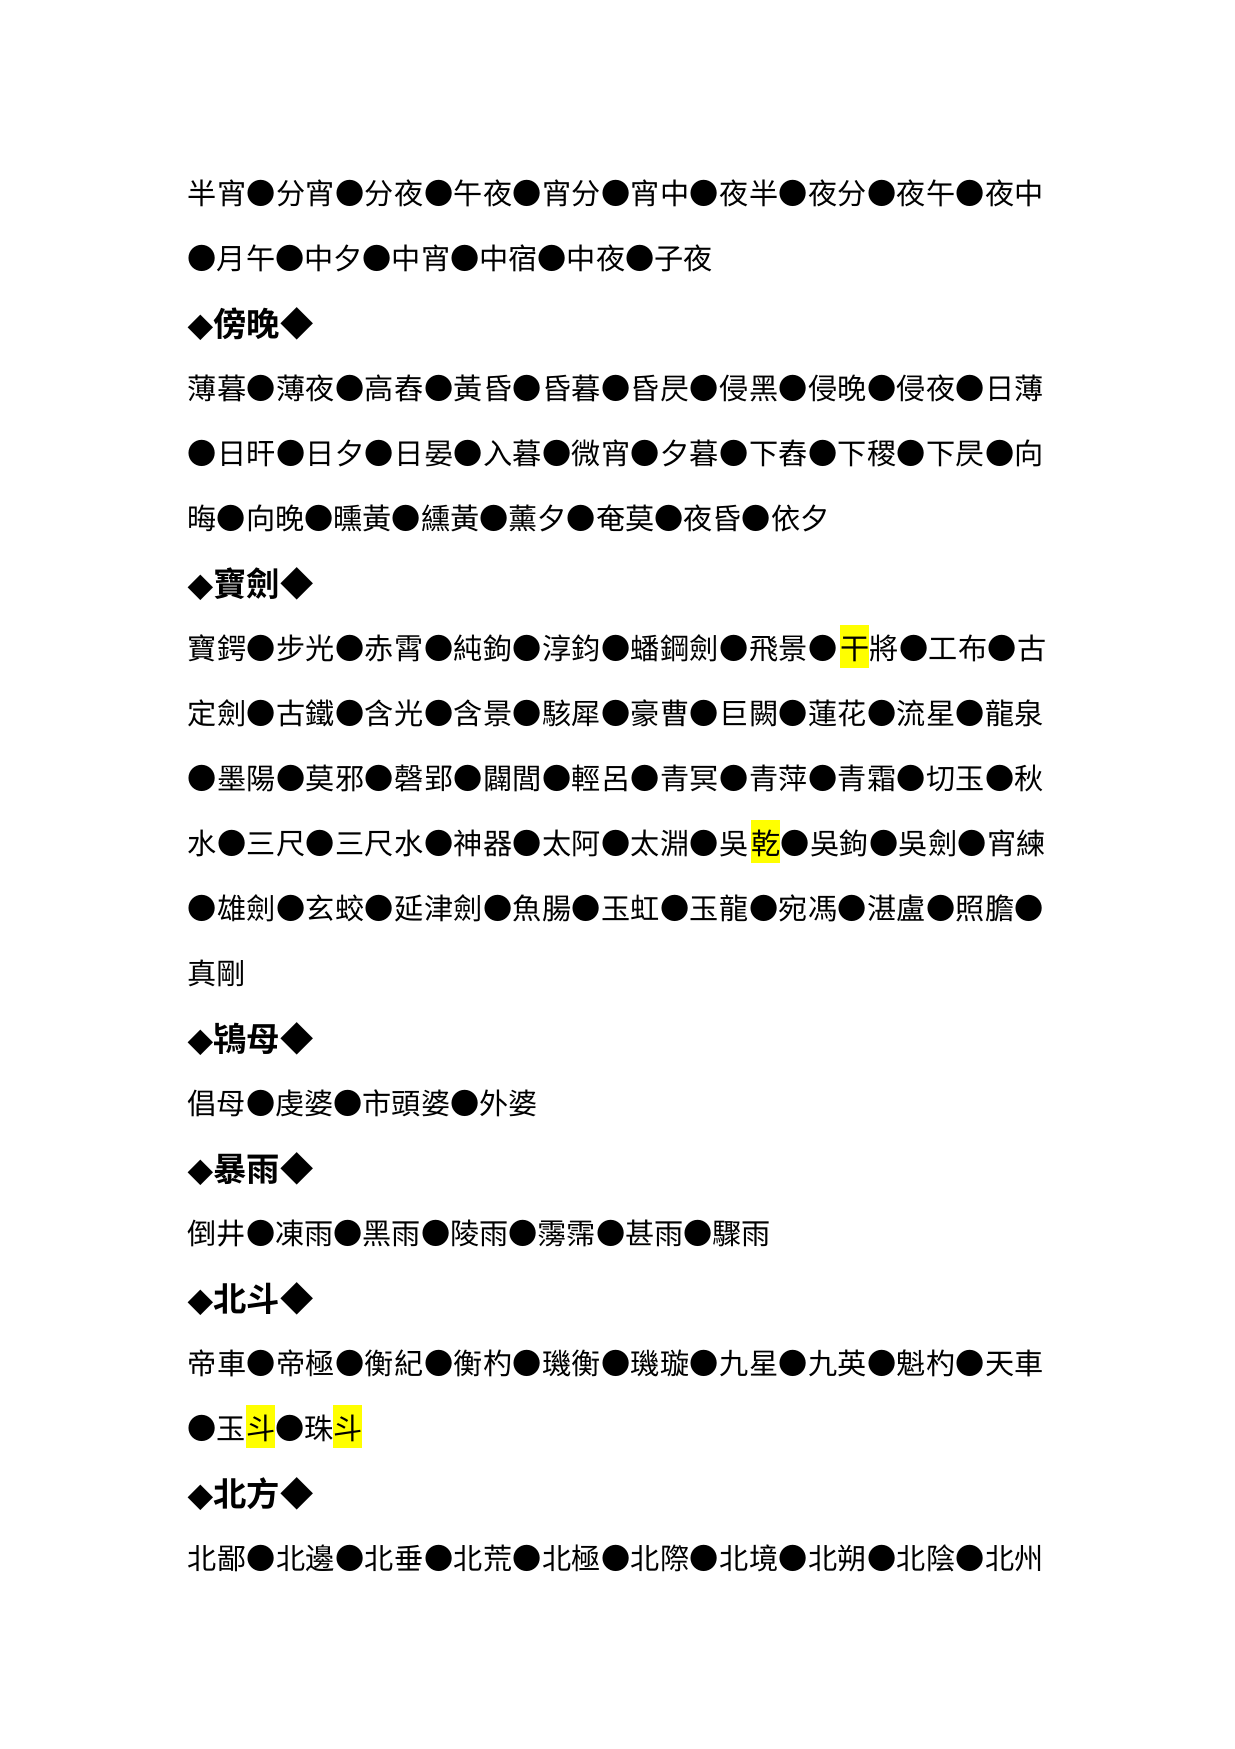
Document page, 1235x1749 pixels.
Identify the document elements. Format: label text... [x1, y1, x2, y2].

text ◆寶劍◆ [187, 549, 1047, 614]
text 帝車●帝極●衡紀●衡杓●璣衡●璣璇●九星●九英●魁杓●天車●玉斗●珠斗 [187, 1329, 1047, 1459]
text ◆傍晚◆ [187, 289, 1047, 354]
text 薄暮●薄夜●高舂●黃昏●昏暮●昏昃●侵黑●侵晚●侵夜●日薄●日旰●日夕●日晏●入暮●微宵●夕暮●下舂●下稷●下昃●向晦●向晚●曛黃●纁黃●薰夕●奄莫●夜昏●依夕 [187, 354, 1047, 549]
text 半宵●分宵●分夜●午夜●宵分●宵中●夜半●夜分●夜午●夜中●月午●中夕●中宵●中宿●中夜●子夜 [187, 159, 1047, 289]
text ◆暴雨◆ [187, 1134, 1047, 1199]
text 倡母●虔婆●市頭婆●外婆 [187, 1069, 1047, 1134]
text ◆北方◆ [187, 1459, 1047, 1524]
text 倒井●凍雨●黑雨●陵雨●霶霈●甚雨●驟雨 [187, 1199, 1047, 1264]
text 寶鍔●步光●赤霄●純鉤●淳鈞●蟠鋼劍●飛景●干將●工布●古定劍●古鐵●含光●含景●駭犀●豪曹●巨闕●蓮花●流星●龍泉●墨陽●莫邪●磬郢●闢閭●輕呂●青冥●青萍●青霜●切玉●秋水●三尺●三尺水●神器●太阿●太淵●吳乾●吳鉤●吳劍●宵練●雄劍●玄蛟●延津劍●魚腸●玉虹●玉龍●宛馮●湛盧●照膽●真剛 [187, 614, 1047, 1004]
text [187, 1524, 1047, 1589]
text ◆鴇母◆ [187, 1004, 1047, 1069]
text ◆北斗◆ [187, 1264, 1047, 1329]
